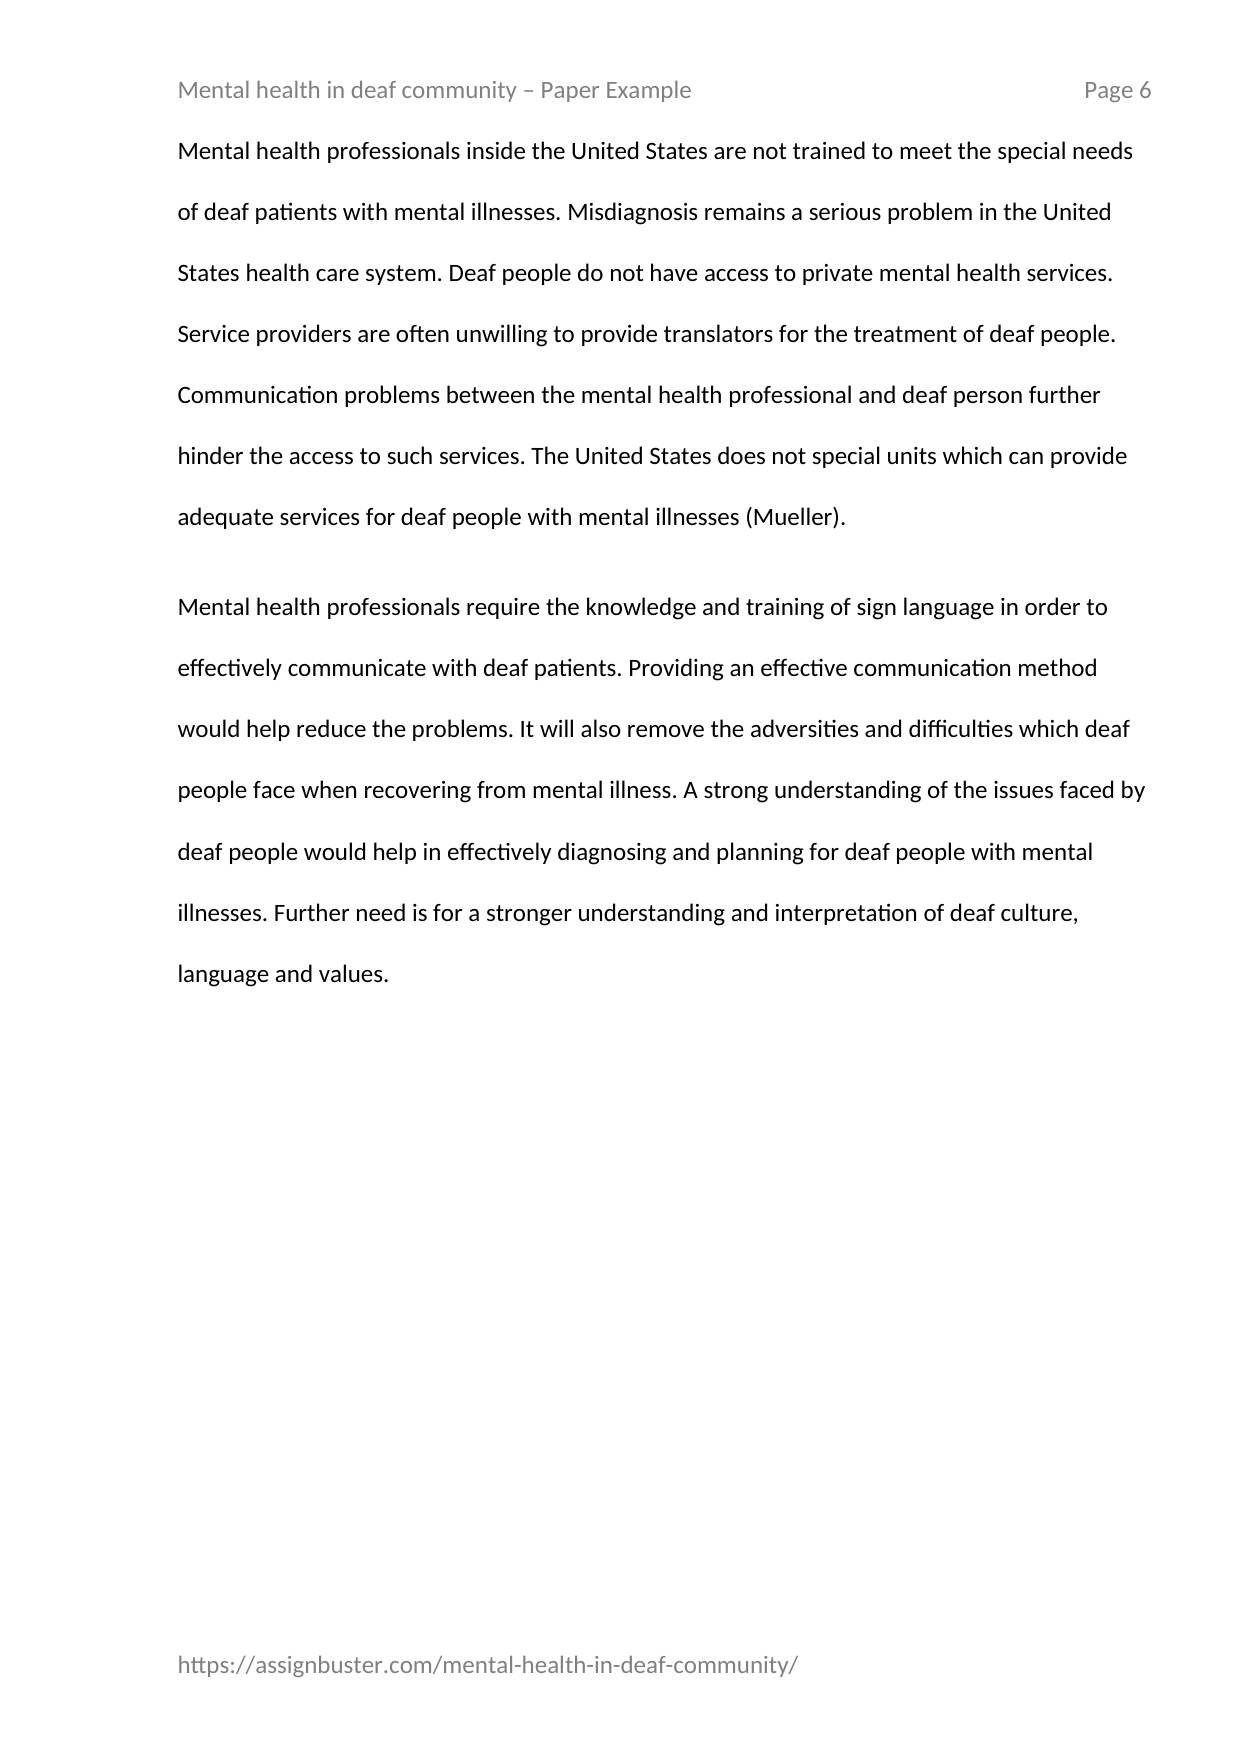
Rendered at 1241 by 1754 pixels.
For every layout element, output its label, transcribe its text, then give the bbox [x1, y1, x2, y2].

text Mental health professionals inside the United States are not trained to meet the special needs of deaf patients with mental illnesses. Misdiagnosis remains a serious problem in the United States health care system. Deaf people do not have access to private mental health services. Service providers are often unwilling to provide translators for the treatment of deaf people. Communication problems between the mental health professional and deaf person further hinder the access to such services. The United States does not special units which can provide adequate services for deaf people with mental illnesses (Mueller). [177, 135, 1152, 532]
text Mental health professionals require the knowledge and training of sign language in order to effectively communicate with deaf patients. Providing an effective communication method would help reduce the problems. It will also remove the adversities and difficulties which deaf people face when recovering from mental illness. A strong understanding of the issues faced by deaf people would help in effectively diagnosing and planning for deaf people with mental illnesses. Further need is for a stronger understanding and interpretation of deaf culture, language and values. [177, 592, 1152, 988]
